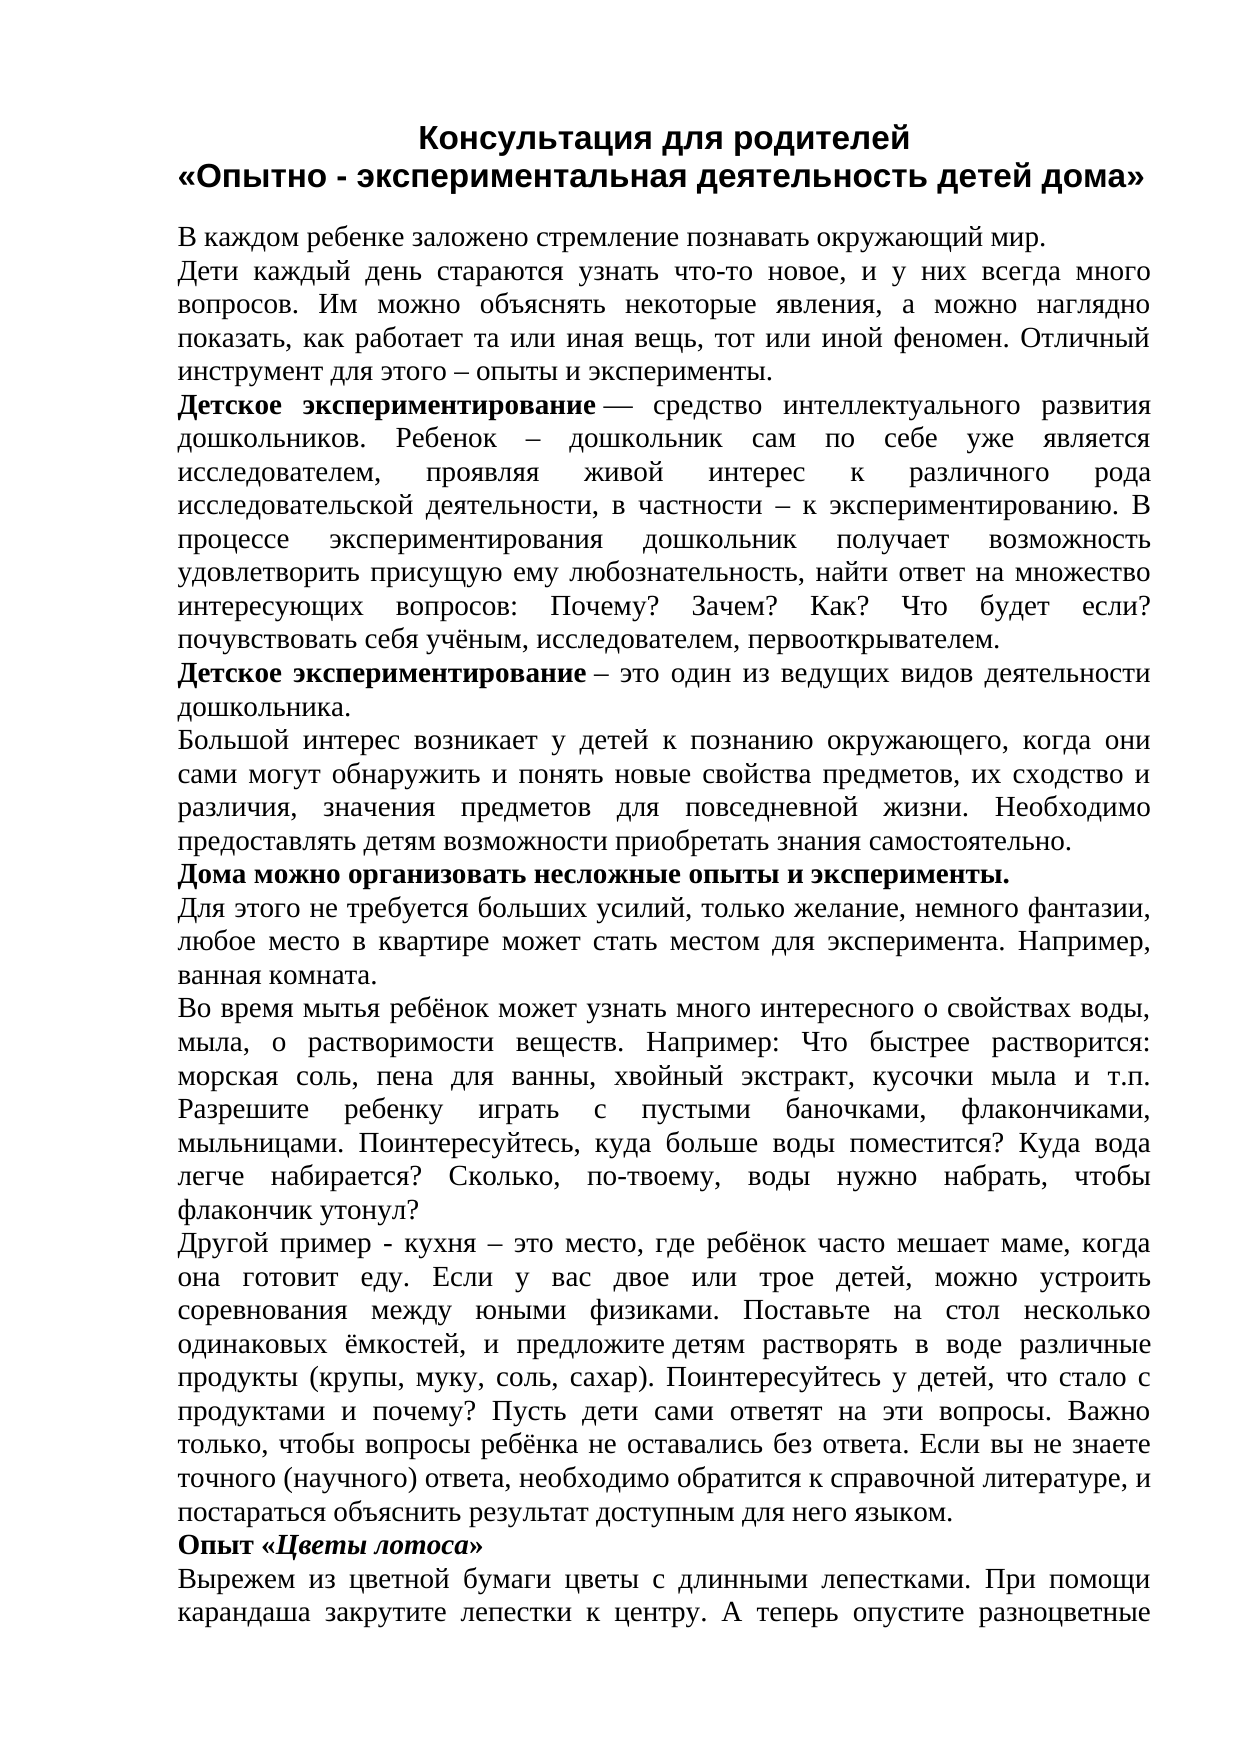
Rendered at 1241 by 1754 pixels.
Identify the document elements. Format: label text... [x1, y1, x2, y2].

text Во время мытья ребёнок может узнать много интересного о свойствах воды, мыла, о растворимости веществ. Например: Что быстрее растворится: морская соль, пена для ванны, хвойный экстракт, кусочки мыла и т.п. Разрешите ребенку играть с пустыми баночками, флакончиками, мыльницами. Поинтересуйтесь, куда больше воды поместится? Куда вода легче набирается? Сколько, по-твоему, воды нужно набрать, чтобы флакончик утонул? [177, 991, 1152, 1225]
text Другой пример - кухня – это место, где ребёнок часто мешает маме, когда она готовит еду. Если у вас двое или трое детей, можно устроить соревнования между юными физиками. Поставьте на стол несколько одинаковых ёмкостей, и предложите детям растворять в воде различные продукты (крупы, муку, соль, сахар). Поинтересуйтесь у детей, что стало с продуктами и почему? Пусть дети сами ответят на эти вопросы. Важно только, чтобы вопросы ребёнка не оставались без ответа. Если вы не знаете точного (научного) ответа, необходимо обратится к справочной литературе, и постараться объяснить результат доступным для него языком. [177, 1225, 1152, 1527]
text «Опытно - экспериментальная деятельность детей дома» [177, 157, 1152, 195]
text Для этого не требуется больших усилий, только желание, немного фантазии, любое место в квартире может стать местом для эксперимента. Например, ванная комната. [177, 890, 1152, 991]
text Дома можно организовать несложные опыты и эксперименты. [177, 856, 1152, 890]
text Консультация для родителей [177, 118, 1152, 157]
text Большой интерес возникает у детей к познанию окружающего, когда они сами могут обнаружить и понять новые свойства предметов, их сходство и различия, значения предметов для повседневной жизни. Необходимо предоставлять детям возможности приобретать знания самостоятельно. [177, 722, 1152, 856]
text Детское экспериментирование — средство интеллектуального развития дошкольников. Ребенок – дошкольник сам по себе уже является исследователем, проявляя живой интерес к различного рода исследовательской деятельности, в частности – к экспериментированию. В процессе экспериментирования дошкольник получает возможность удовлетворить присущую ему любознательность, найти ответ на множество интересующих вопросов: Почему? Зачем? Как? Что будет если? почувствовать себя учёным, исследователем, первооткрывателем. [177, 387, 1152, 655]
text Детское экспериментирование – это один из ведущих видов деятельности дошкольника. [177, 655, 1152, 722]
text Опыт «Цветы лотоса» [177, 1527, 1152, 1561]
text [177, 1561, 1152, 1628]
text В каждом ребенке заложено стремление познавать окружающий мир. [177, 219, 1152, 253]
text Дети каждый день стараются узнать что-то новое, и у них всегда много вопросов. Им можно объяснять некоторые явления, а можно наглядно показать, как работает та или иная вещь, тот или иной феномен. Отличный инструмент для этого – опыты и эксперименты. [177, 253, 1152, 387]
